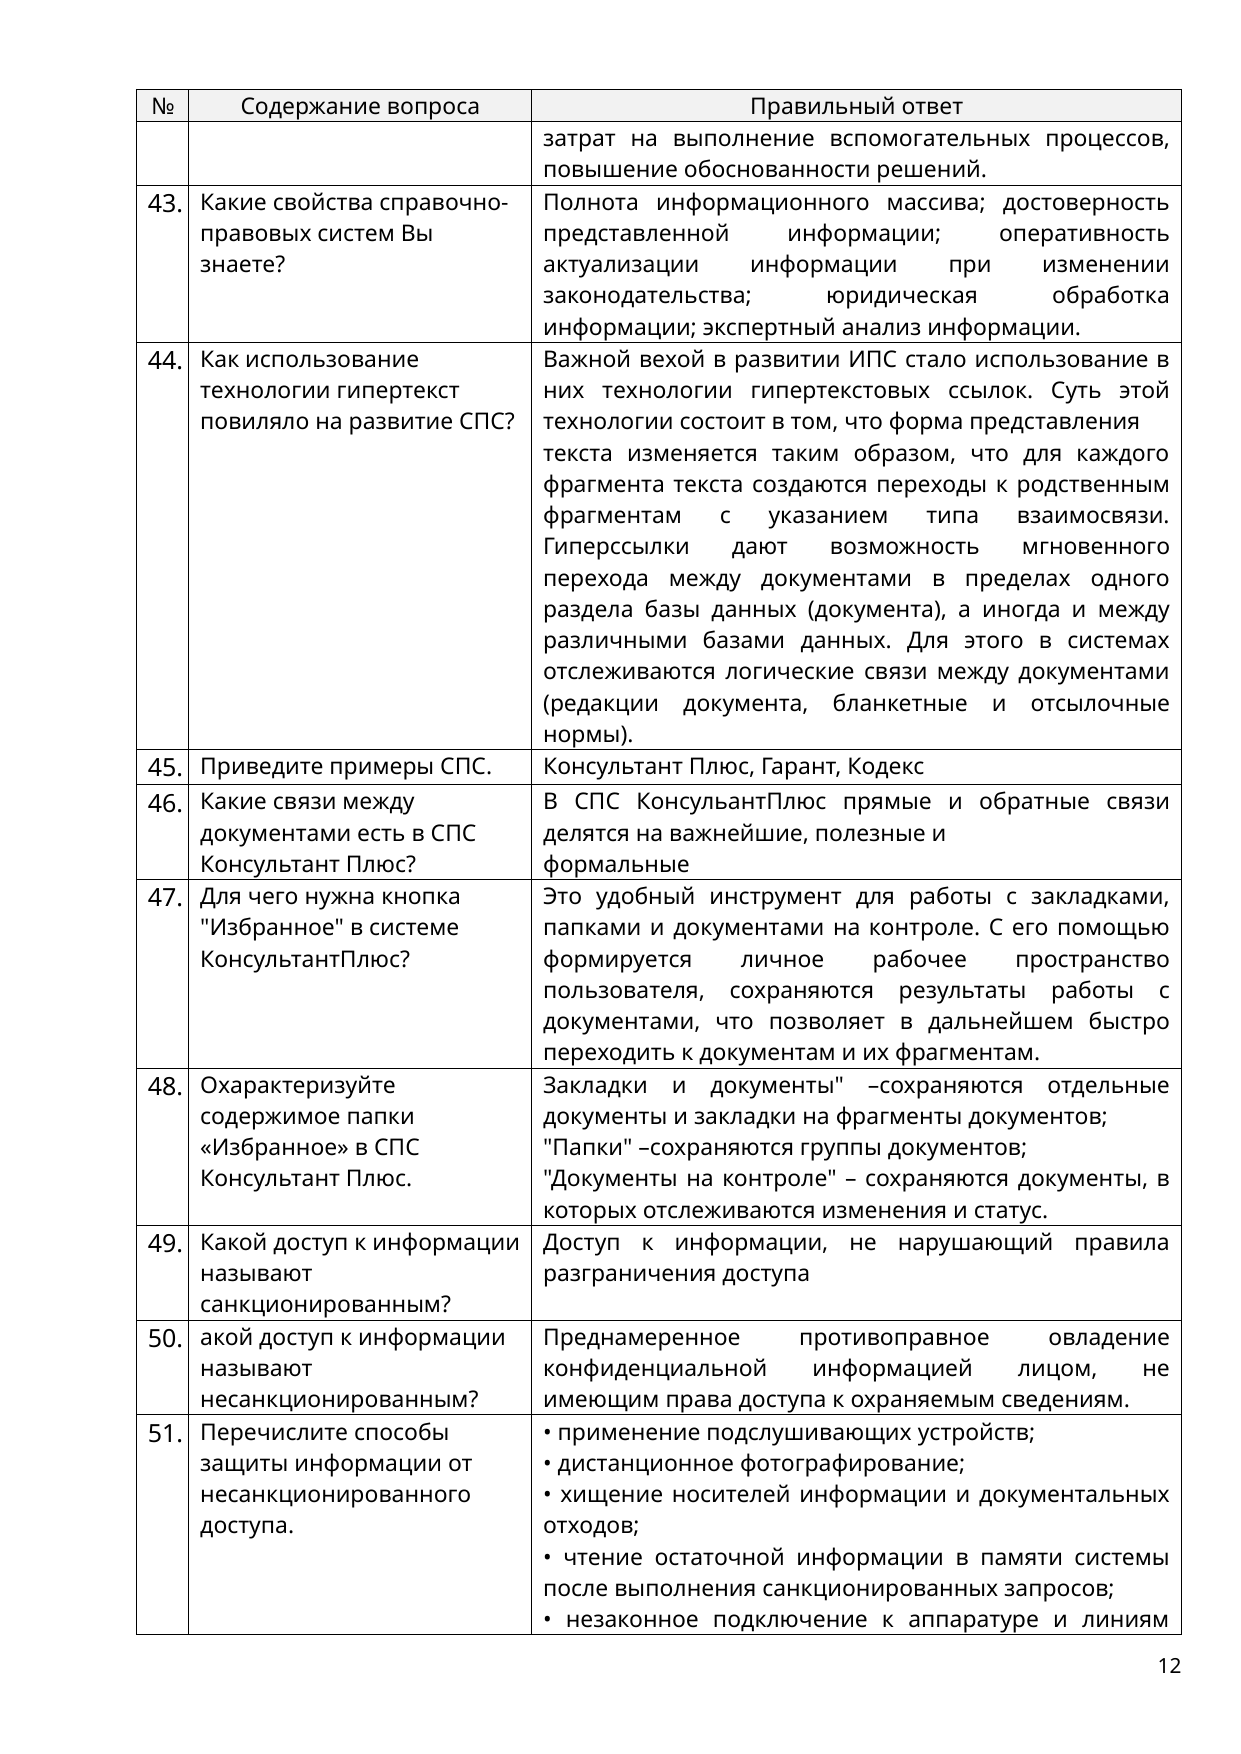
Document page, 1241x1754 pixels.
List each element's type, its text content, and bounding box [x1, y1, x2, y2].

table_cell В СПС КонсульантПлюс прямые и обратные связи делятся на важнейшие, полезные и формальные [532, 785, 1181, 879]
table_cell [137, 1415, 188, 1634]
table_cell [137, 785, 188, 879]
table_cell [189, 122, 531, 184]
table_cell Какие свойства справочно-правовых систем Вы знаете? [189, 186, 531, 342]
table_header № [137, 90, 188, 121]
table_cell [137, 880, 188, 1067]
table_cell Преднамеренное противоправное овладение конфиденциальной информацией лицом, не имеющим права доступа к охраняемым сведениям. [532, 1321, 1181, 1414]
table_cell Полнота информационного массива; достоверность представленной информации; оперативность актуализации информации при изменении законодательства; юридическая обработка информации; экспертный анализ информации. [532, 186, 1181, 342]
table_cell Доступ к информации, не нарушающий правила разграничения доступа [532, 1226, 1181, 1319]
table_cell акой доступ к информации называют несанкционированным? [189, 1321, 531, 1414]
table_cell Какой доступ к информации называют санкционированным? [189, 1226, 531, 1319]
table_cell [189, 1415, 531, 1634]
table_cell [137, 1321, 188, 1414]
table_cell Приведите примеры СПС. [189, 750, 531, 784]
table_cell Важной вехой в развитии ИПС стало использование в них технологии гипертекстовых ссылок. Суть этой технологии состоит в том, что форма представления текста изменяется таким образом, что для каждого фрагмента текста создаются переходы к родственным фрагментам с указанием типа взаимосвязи. Гиперссылки дают возможность мгновенного перехода между документами в пределах одного раздела базы данных (документа), а иногда и между различными базами данных. Для этого в системах отслеживаются логические связи между документами (редакции документа, бланкетные и отсылочные нормы). [532, 343, 1181, 749]
table_cell [137, 343, 188, 749]
table_cell Для чего нужна кнопка "Избранное" в системе КонсультантПлюс? [189, 880, 531, 1067]
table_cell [532, 122, 1181, 184]
table_cell [137, 186, 188, 342]
table_cell Это удобный инструмент для работы с закладками, папками и документами на контроле. С его помощью формируется личное рабочее пространство пользователя, сохраняются результаты работы с документами, что позволяет в дальнейшем быстро переходить к документам и их фрагментам. [532, 880, 1181, 1067]
table_cell [137, 750, 188, 784]
table_cell [137, 1069, 188, 1225]
table_header Содержание вопроса [189, 90, 531, 121]
table_cell Охарактеризуйте содержимое папки «Избранное» в СПС Консультант Плюс. [189, 1069, 531, 1225]
table_cell Какие связи между документами есть в СПС Консультант Плюс? [189, 785, 531, 879]
table_cell [137, 122, 188, 184]
table_cell Как использование технологии гипертекст повиляло на развитие СПС? [189, 343, 531, 749]
table_cell [137, 1226, 188, 1319]
table_header Правильный ответ [532, 90, 1181, 121]
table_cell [532, 1415, 1181, 1634]
table_cell Закладки и документы" –сохраняются отдельные документы и закладки на фрагменты документов; "Папки" –сохраняются группы документов; "Документы на контроле" – сохраняются документы, в которых отслеживаются изменения и статус. [532, 1069, 1181, 1225]
table_cell Консультант Плюс, Гарант, Кодекс [532, 750, 1181, 784]
